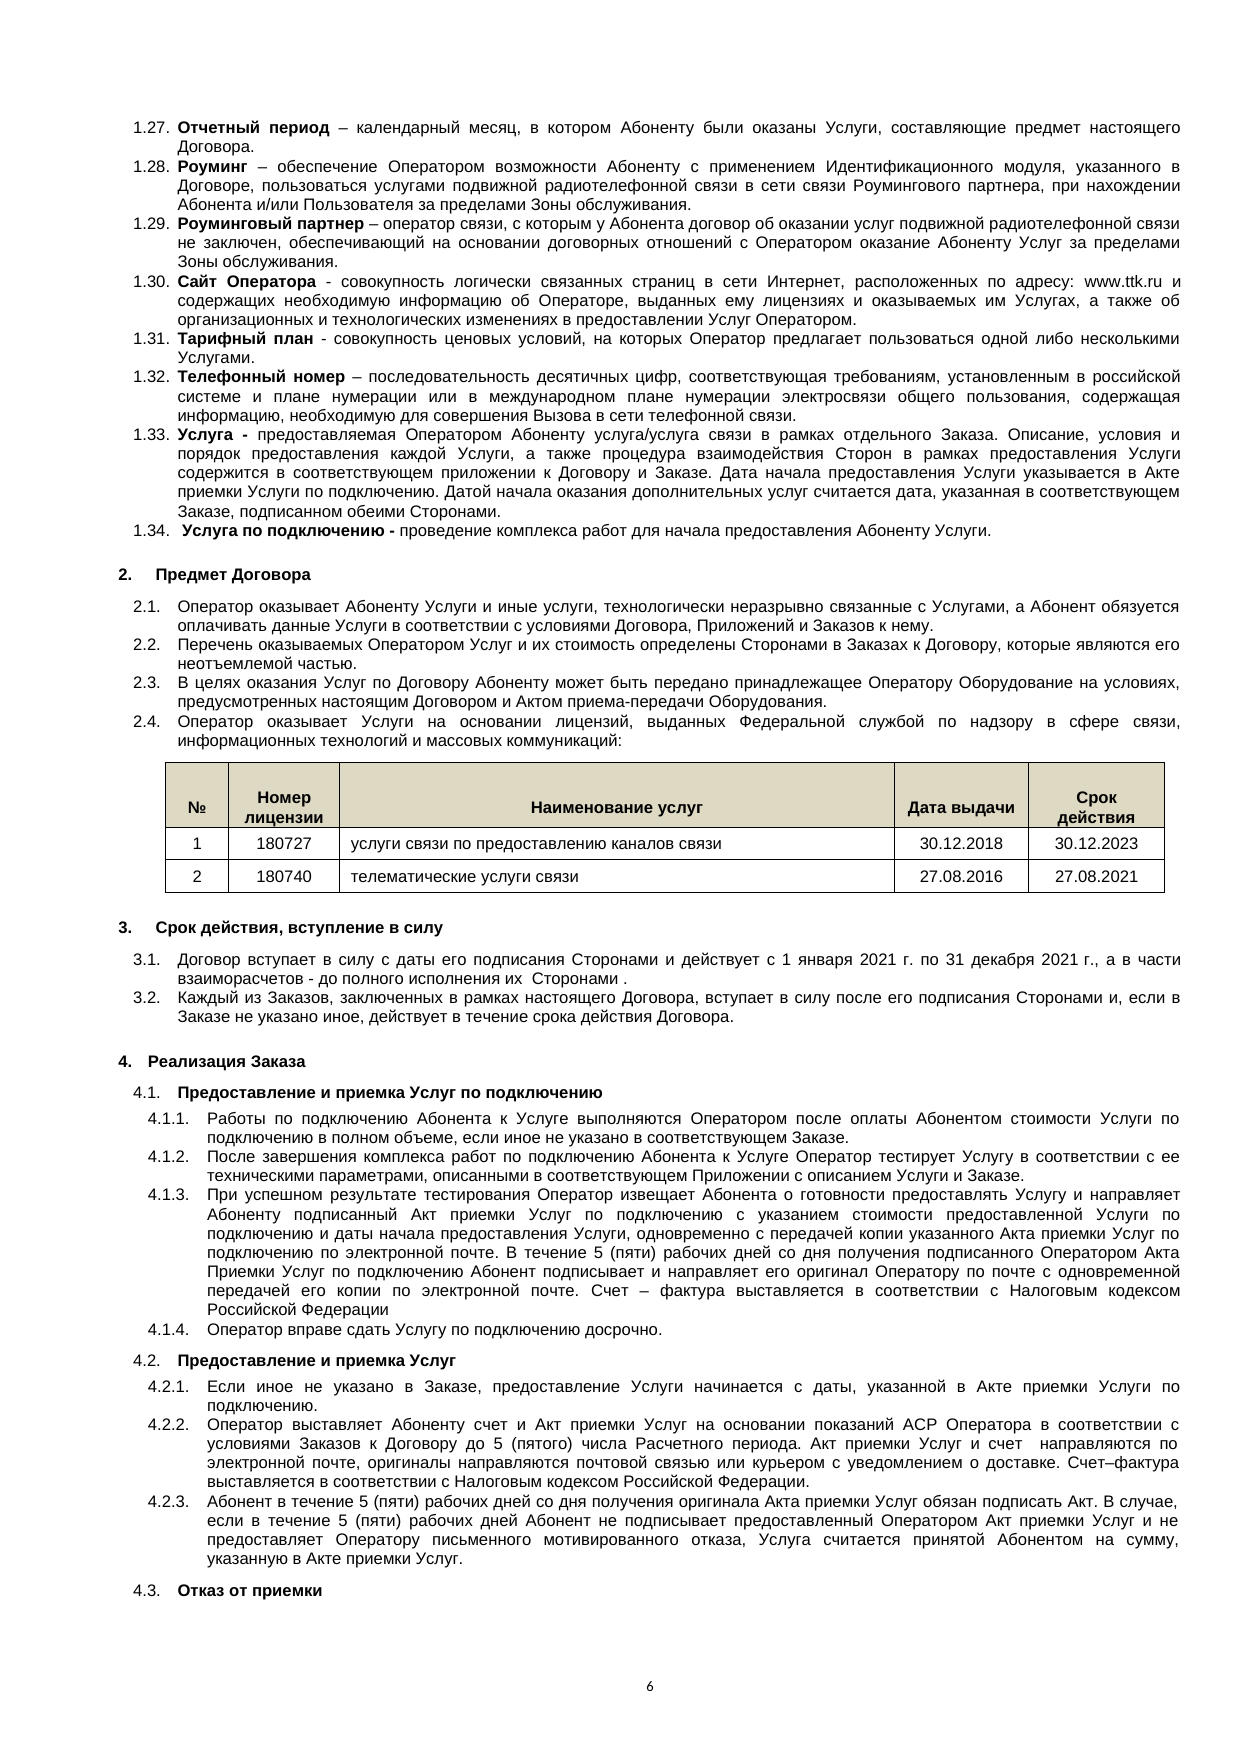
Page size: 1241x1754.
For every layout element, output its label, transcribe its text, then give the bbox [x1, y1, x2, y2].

table_cell 27.08.2016 [895, 860, 1028, 892]
list Каждый из Заказов, заключенных в рамках настоящего Договора, вступает в силу после его подписания Сторонами и, если в Заказе не указано иное, действует в течение срока действия Договора. [133, 988, 1181, 1026]
table_cell 27.08.2021 [1029, 860, 1164, 892]
table_header Номер лицензии [229, 763, 339, 827]
list Оператор оказывает Услуги на основании лицензий, выданных Федеральной службой по надзору в сфере связи, информационных технологий и массовых коммуникаций: [133, 711, 1181, 750]
list В целях оказания Услуг по Договору Абоненту может быть передано принадлежащее Оператору Оборудование на условиях, предусмотренных настоящим Договором и Актом приема-передачи Оборудования. [133, 673, 1181, 711]
table_cell телематические услуги связи [340, 860, 894, 892]
list Договор вступает в силу с даты его подписания Сторонами и действует с 1 января 2021 г. по 31 декабря 2021 г., а в части взаиморасчетов - до полного исполнения их Сторонами . [133, 950, 1181, 988]
list Услуга по подключению - проведение комплекса работ для начала предоставления Абоненту Услуги. [133, 521, 1181, 540]
list Оператор выставляет Абоненту счет и Акт приемки Услуг на основании показаний АСР Оператора в соответствии с условиями Заказов к Договору до 5 (пятого) числа Расчетного периода. Акт приемки Услуг и счет направляются по электронной почте, оригиналы направляются почтовой связью или курьером с уведомлением о доставке. Счет–фактура выставляется в соответствии с Налоговым кодексом Российской Федерации. [148, 1415, 1180, 1491]
list Тарифный план - совокупность ценовых условий, на которых Оператор предлагает пользоваться одной либо несколькими Услугами. [133, 329, 1181, 367]
list Предоставление и приемка Услуг [133, 1351, 1181, 1370]
list Предмет Договора [118, 565, 1181, 584]
list При успешном результате тестирования Оператор извещает Абонента о готовности предоставлять Услугу и направляет Абоненту подписанный Акт приемки Услуг по подключению с указанием стоимости предоставленной Услуги по подключению и даты начала предоставления Услуги, одновременно с передачей копии указанного Акта приемки Услуг по подключению по электронной почте. В течение 5 (пяти) рабочих дней со дня получения подписанного Оператором Акта Приемки Услуг по подключению Абонент подписывает и направляет его оригинал Оператору по почте с одновременной передачей его копии по электронной почте. Счет – фактура выставляется в соответствии с Налоговым кодексом Российской Федерации [148, 1185, 1181, 1319]
table_cell 1 [166, 828, 228, 859]
list Роуминг – обеспечение Оператором возможности Абоненту с применением Идентификационного модуля, указанного в Договоре, пользоваться услугами подвижной радиотелефонной связи в сети связи Роумингового партнера, при нахождении Абонента и/или Пользователя за пределами Зоны обслуживания. [133, 156, 1181, 214]
list Оператор вправе сдать Услугу по подключению досрочно. [148, 1319, 1181, 1338]
list Отказ от приемки [133, 1581, 1181, 1600]
list Сайт Оператора - совокупность логически связанных страниц в сети Интернет, расположенных по адресу: www.ttk.ru и содержащих необходимую информацию об Операторе, выданных ему лицензиях и оказываемых им Услугах, а также об организационных и технологических изменениях в предоставлении Услуг Оператором. [133, 271, 1181, 329]
list Срок действия, вступление в силу [118, 918, 1181, 937]
table_header Срок действия [1029, 763, 1164, 827]
list Оператор оказывает Абоненту Услуги и иные услуги, технологически неразрывно связанные с Услугами, а Абонент обязуется оплачивать данные Услуги в соответствии с условиями Договора, Приложений и Заказов к нему. [133, 596, 1181, 635]
list Предоставление и приемка Услуг по подключению [133, 1083, 1181, 1102]
list Работы по подключению Абонента к Услуге выполняются Оператором после оплаты Абонентом стоимости Услуги по подключению в полном объеме, если иное не указано в соответствующем Заказе. [148, 1108, 1181, 1147]
table_header Дата выдачи [895, 763, 1028, 827]
table_cell услуги связи по предоставлению каналов связи [340, 828, 894, 859]
list Роуминговый партнер – оператор связи, с которым у Абонента договор об оказании услуг подвижной радиотелефонной связи не заключен, обеспечивающий на основании договорных отношений с Оператором оказание Абоненту Услуг за пределами Зоны обслуживания. [133, 214, 1181, 271]
list Абонент в течение 5 (пяти) рабочих дней со дня получения оригинала Акта приемки Услуг обязан подписать Акт. В случае, если в течение 5 (пяти) рабочих дней Абонент не подписывает предоставленный Оператором Акт приемки Услуг и не предоставляет Оператору письменного мотивированного отказа, Услуга считается принятой Абонентом на сумму, указанную в Акте приемки Услуг. [148, 1491, 1180, 1568]
list Перечень оказываемых Оператором Услуг и их стоимость определены Сторонами в Заказах к Договору, которые являются его неотъемлемой частью. [133, 635, 1181, 673]
table_header № [166, 763, 228, 827]
list После завершения комплекса работ по подключению Абонента к Услуге Оператор тестирует Услугу в соответствии с ее техническими параметрами, описанными в соответствующем Приложении с описанием Услуги и Заказе. [148, 1147, 1181, 1185]
list Услуга - предоставляемая Оператором Абоненту услуга/услуга связи в рамках отдельного Заказа. Описание, условия и порядок предоставления каждой Услуги, а также процедура взаимодействия Сторон в рамках предоставления Услуги содержится в соответствующем приложении к Договору и Заказе. Дата начала предоставления Услуги указывается в Акте приемки Услуги по подключению. Датой начала оказания дополнительных услуг считается дата, указанная в соответствующем Заказе, подписанном обеими Сторонами. [133, 425, 1181, 521]
table_header Наименование услуг [340, 763, 894, 827]
list Реализация Заказа [118, 1051, 1181, 1071]
list Отчетный период – календарный месяц, в котором Абоненту были оказаны Услуги, составляющие предмет настоящего Договора. [133, 118, 1181, 156]
list Телефонный номер – последовательность десятичных цифр, соответствующая требованиям, установленным в российской системе и плане нумерации или в международном плане нумерации электросвязи общего пользования, содержащая информацию, необходимую для совершения Вызова в сети телефонной связи. [133, 367, 1181, 425]
table_cell 30.12.2018 [895, 828, 1028, 859]
table_cell 2 [166, 860, 228, 892]
table_cell 180740 [229, 860, 339, 892]
table_cell 180727 [229, 828, 339, 859]
list Если иное не указано в Заказе, предоставление Услуги начинается с даты, указанной в Акте приемки Услуги по подключению. [148, 1376, 1181, 1415]
table_cell 30.12.2023 [1029, 828, 1164, 859]
